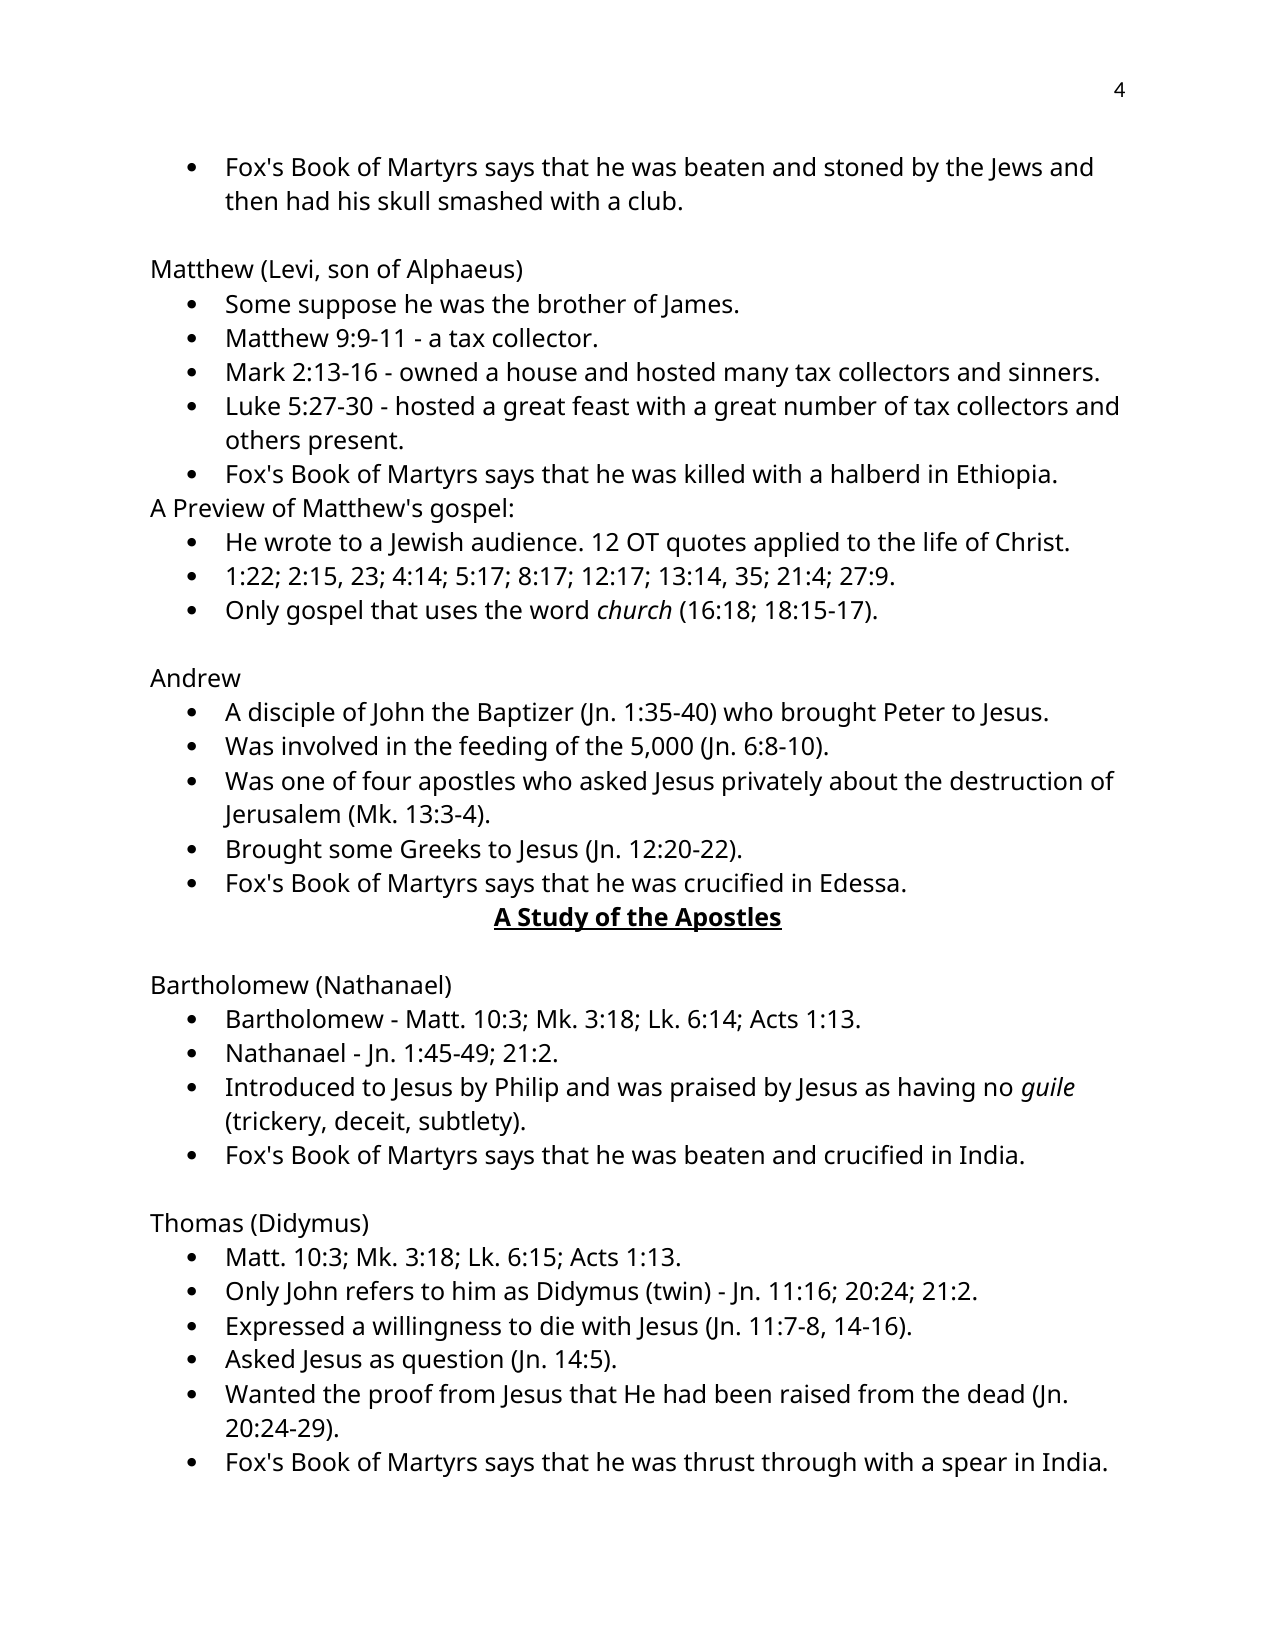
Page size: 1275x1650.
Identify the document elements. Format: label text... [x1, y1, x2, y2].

list Wanted the proof from Jesus that He had been raised from the dead (Jn. 20:24-29). [187, 1376, 1125, 1444]
list Bartholomew - Matt. 10:3; Mk. 3:18; Lk. 6:14; Acts 1:13. [187, 1002, 1125, 1036]
list Introduced to Jesus by Philip and was praised by Jesus as having no guile (trickery, deceit, subtlety). [187, 1070, 1125, 1138]
list Brought some Greeks to Jesus (Jn. 12:20-22). [187, 831, 1125, 865]
list Was one of four apostles who asked Jesus privately about the destruction of Jerusalem (Mk. 13:3-4). [187, 763, 1125, 831]
list Some suppose he was the brother of James. [187, 286, 1125, 320]
text Thomas (Didymus) [150, 1206, 1125, 1240]
text A Study of the Apostles [150, 899, 1125, 933]
list Was involved in the feeding of the 5,000 (Jn. 6:8-10). [187, 729, 1125, 763]
list Mark 2:13-16 - owned a house and hosted many tax collectors and sinners. [187, 354, 1125, 388]
list Luke 5:27-30 - hosted a great feast with a great number of tax collectors and others present. [187, 388, 1125, 457]
text A Preview of Matthew's gospel: [150, 491, 1125, 525]
list Only gospel that uses the word church (16:18; 18:15-17). [187, 593, 1125, 627]
list Asked Jesus as question (Jn. 14:5). [187, 1342, 1125, 1376]
list Fox's Book of Martyrs says that he was killed with a halberd in Ethiopia. [187, 457, 1125, 491]
list 1:22; 2:15, 23; 4:14; 5:17; 8:17; 12:17; 13:14, 35; 21:4; 27:9. [187, 559, 1125, 593]
text Matthew (Levi, son of Alphaeus) [150, 252, 1125, 286]
list Matt. 10:3; Mk. 3:18; Lk. 6:15; Acts 1:13. [187, 1240, 1125, 1274]
list Fox's Book of Martyrs says that he was crucified in Edessa. [187, 865, 1125, 899]
list Matthew 9:9-11 - a tax collector. [187, 320, 1125, 354]
text Andrew [150, 661, 1125, 695]
list He wrote to a Jewish audience. 12 OT quotes applied to the life of Christ. [187, 525, 1125, 559]
list A disciple of John the Baptizer (Jn. 1:35-40) who brought Peter to Jesus. [187, 695, 1125, 729]
list Only John refers to him as Didymus (twin) - Jn. 11:16; 20:24; 21:2. [187, 1274, 1125, 1308]
list Nathanael - Jn. 1:45-49; 21:2. [187, 1036, 1125, 1070]
list Fox's Book of Martyrs says that he was beaten and stoned by the Jews and then had his skull smashed with a club. [187, 150, 1125, 218]
list Fox's Book of Martyrs says that he was beaten and crucified in India. [187, 1138, 1125, 1172]
list Expressed a willingness to die with Jesus (Jn. 11:7-8, 14-16). [187, 1308, 1125, 1342]
text Bartholomew (Nathanael) [150, 967, 1125, 1002]
list Fox's Book of Martyrs says that he was thrust through with a spear in India. [187, 1444, 1125, 1478]
